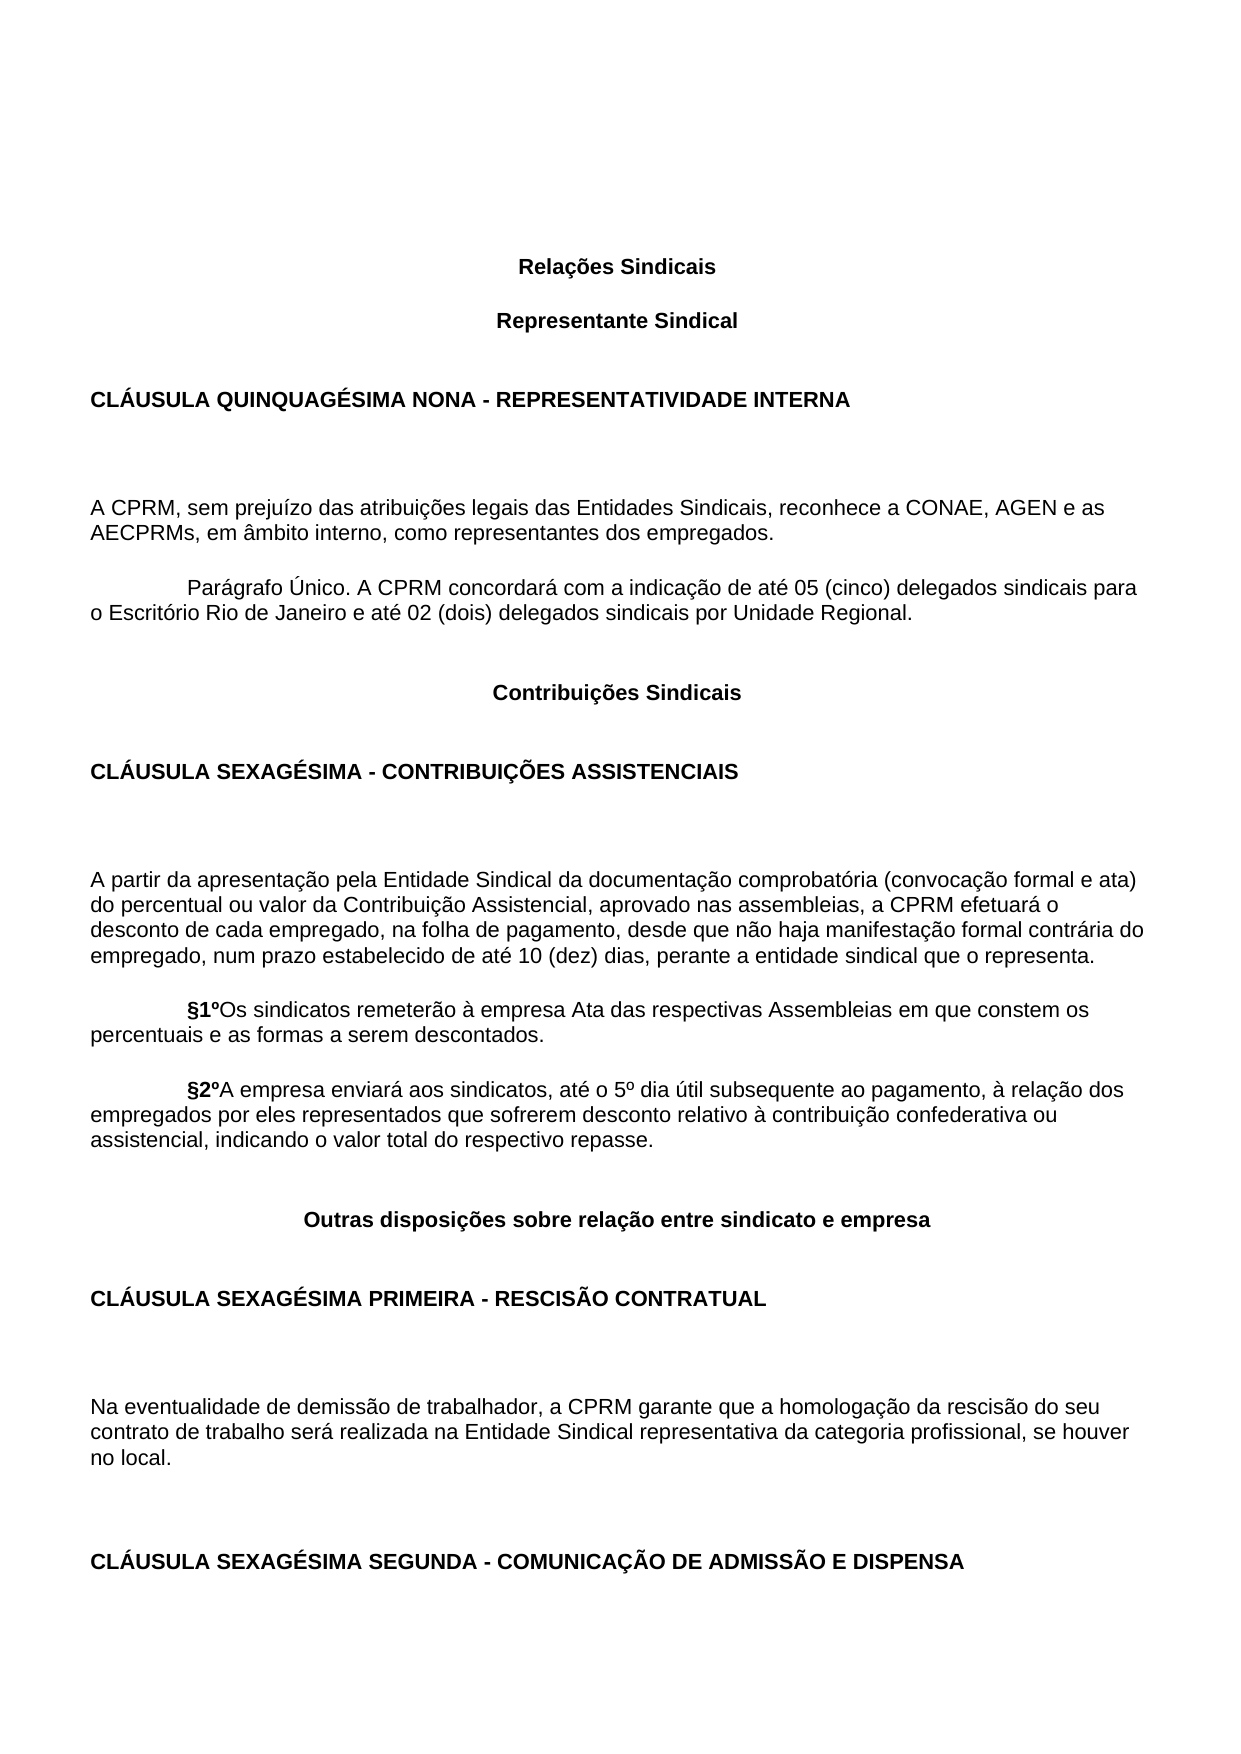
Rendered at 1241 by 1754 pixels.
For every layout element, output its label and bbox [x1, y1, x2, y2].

table_header [89, 118, 1152, 1601]
